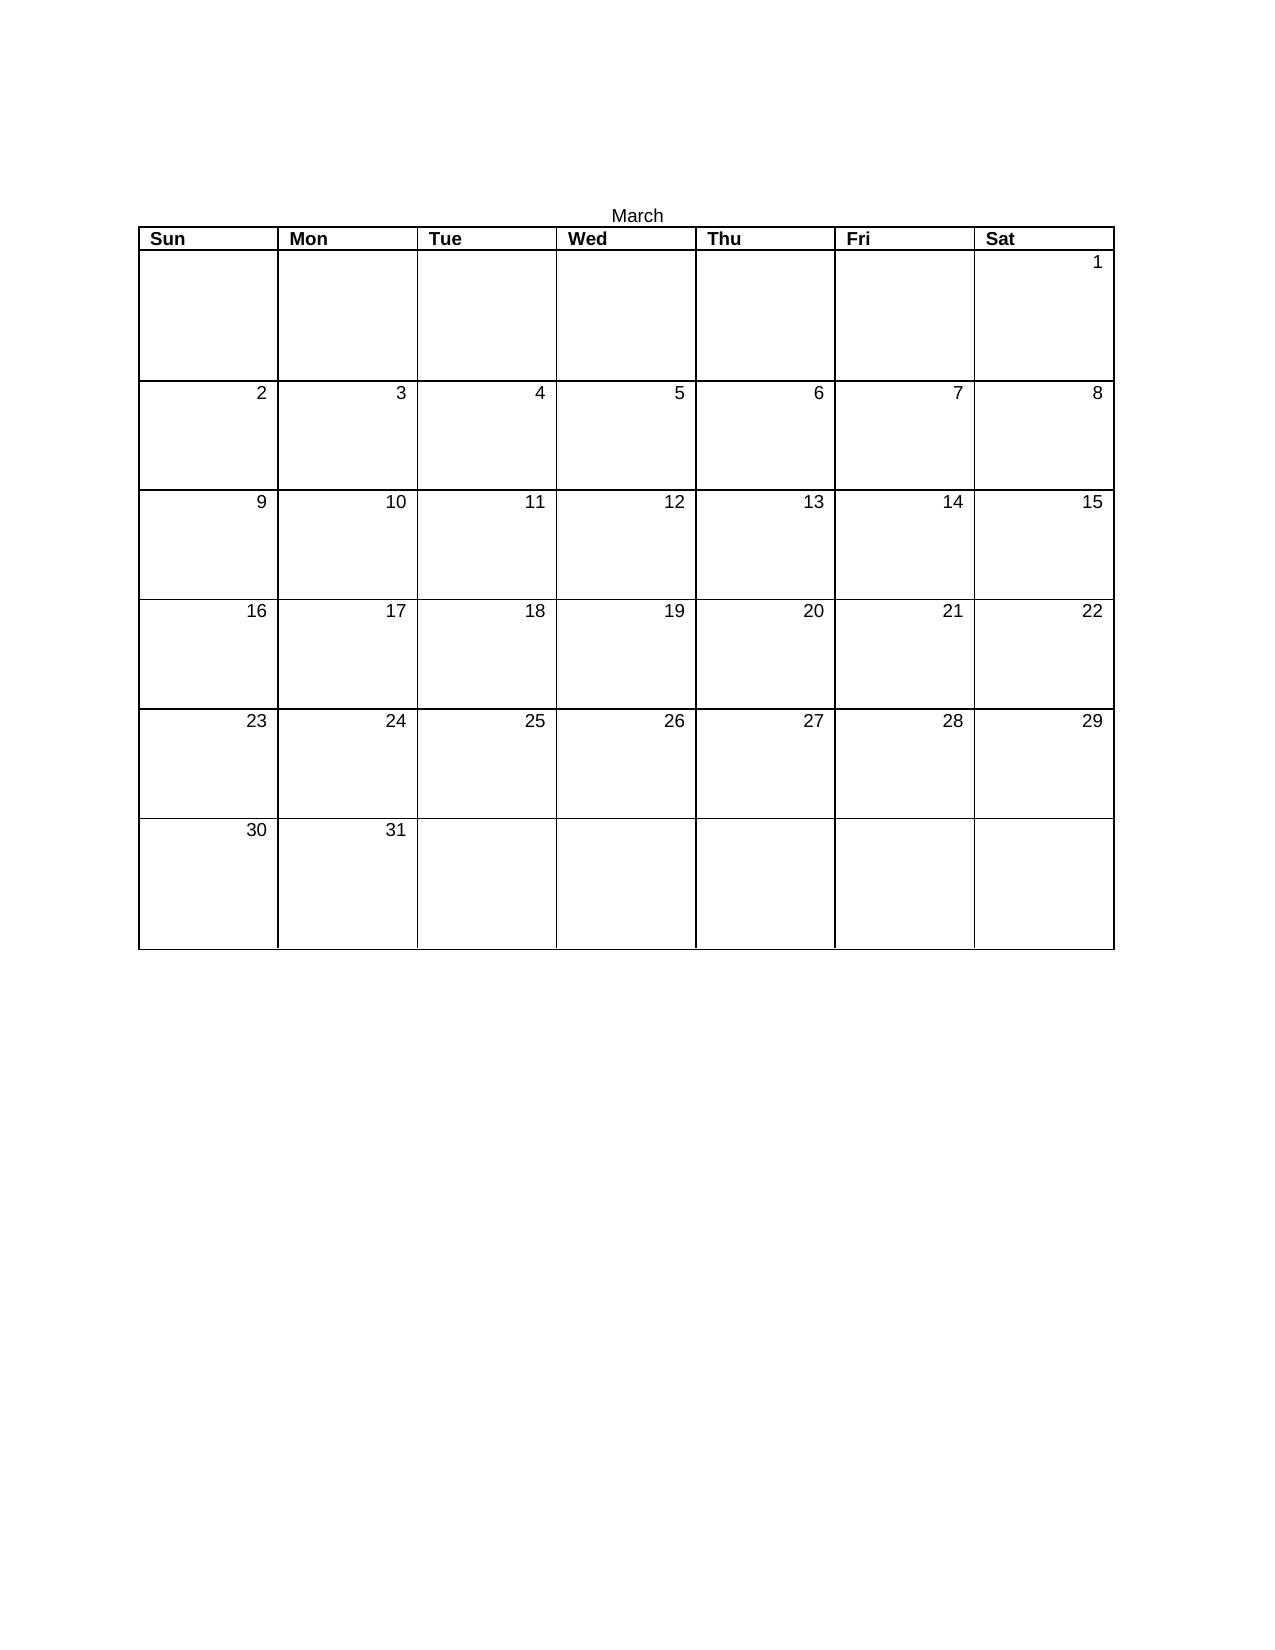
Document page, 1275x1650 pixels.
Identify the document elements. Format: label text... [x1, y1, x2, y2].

table_cell 24 [279, 710, 417, 817]
table_cell 14 [836, 491, 974, 599]
table_header Fri [836, 228, 974, 249]
table_header Thu [697, 228, 834, 249]
table_cell 8 [975, 382, 1113, 489]
table_cell 27 [697, 710, 834, 817]
table_cell 10 [279, 491, 417, 599]
text March [150, 204, 1125, 226]
table_cell [836, 819, 974, 948]
table_cell [557, 819, 695, 948]
table_cell [697, 251, 834, 380]
table_cell 5 [557, 382, 695, 489]
table_header Tue [418, 228, 556, 249]
table_cell [418, 819, 556, 948]
table_cell 11 [418, 491, 556, 599]
table_header Sun [140, 228, 277, 249]
table_cell 22 [975, 600, 1113, 708]
table_cell 2 [140, 382, 277, 489]
table_cell 28 [836, 710, 974, 817]
table_cell 16 [140, 600, 277, 708]
table_cell 31 [279, 819, 417, 948]
table_cell [697, 819, 834, 948]
table_cell 29 [975, 710, 1113, 817]
table_cell 26 [557, 710, 695, 817]
table_cell 25 [418, 710, 556, 817]
table_cell 3 [279, 382, 417, 489]
table_header Wed [557, 228, 695, 249]
table_cell 21 [836, 600, 974, 708]
table_cell 1 [975, 251, 1113, 380]
table_cell 12 [557, 491, 695, 599]
table_cell 4 [418, 382, 556, 489]
table_cell [418, 251, 556, 380]
table_cell 9 [140, 491, 277, 599]
table_cell 7 [836, 382, 974, 489]
table_cell 30 [140, 819, 277, 948]
table_cell 17 [279, 600, 417, 708]
table_cell 19 [557, 600, 695, 708]
table_cell 18 [418, 600, 556, 708]
table_cell 6 [697, 382, 834, 489]
table_header Sat [975, 228, 1113, 249]
table_cell [557, 251, 695, 380]
table_cell [279, 251, 417, 380]
table_cell 20 [697, 600, 834, 708]
table_cell [836, 251, 974, 380]
table_header Mon [279, 228, 417, 249]
table_cell [140, 251, 277, 380]
table_cell 15 [975, 491, 1113, 599]
table_cell 13 [697, 491, 834, 599]
table_cell [975, 819, 1113, 948]
table_cell 23 [140, 710, 277, 817]
